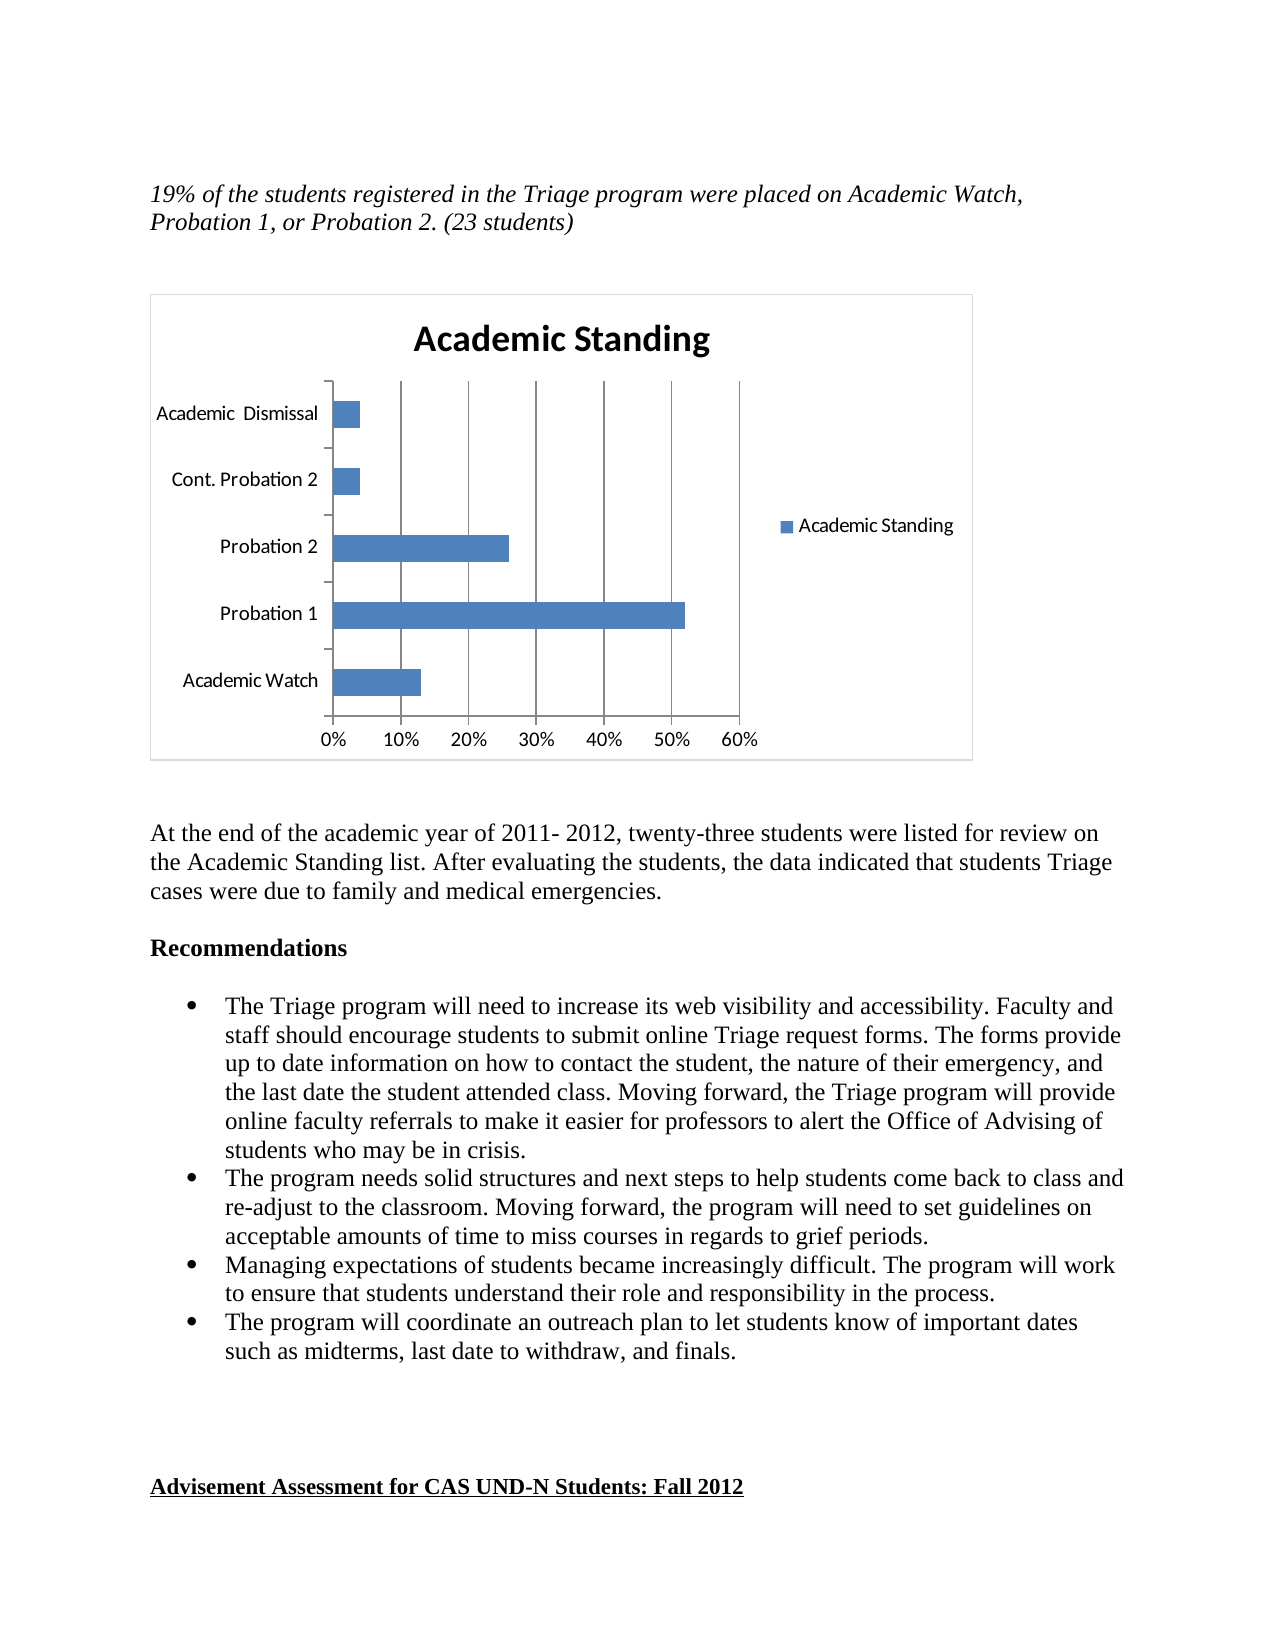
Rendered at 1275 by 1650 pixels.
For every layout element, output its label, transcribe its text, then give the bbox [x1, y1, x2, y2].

list The program will coordinate an outreach plan to let students know of important dates such as midterms, last date to withdraw, and finals. [187, 1307, 1125, 1365]
text Advisement Assessment for CAS UND-N Students: Fall 2012 [150, 1473, 1125, 1499]
text At the end of the academic year of 2011- 2012, twenty-three students were listed for review on the Academic Standing list. After evaluating the students, the data indicated that students Triage cases were due to family and medical emergencies. [150, 818, 1125, 905]
list Managing expectations of students became increasingly difficult. The program will work to ensure that students understand their role and responsibility in the process. [187, 1250, 1125, 1307]
text 19% of the students registered in the Triage program were placed on Academic Watch, Probation 1, or Probation 2. (23 students) [150, 179, 1125, 236]
text Recommendations [150, 933, 1125, 962]
list The Triage program will need to increase its web visibility and accessibility. Faculty and staff should encourage students to submit online Triage request forms. The forms provide up to date information on how to contact the student, the nature of their emergency, and the last date the student attended class. Moving forward, the Triage program will provide online faculty referrals to make it easier for professors to alert the Office of Advising of students who may be in crisis. [187, 991, 1125, 1163]
list The program needs solid structures and next steps to help students come back to class and re-adjust to the classroom. Moving forward, the program will need to set guidelines on acceptable amounts of time to miss courses in regards to grief periods. [187, 1163, 1125, 1250]
